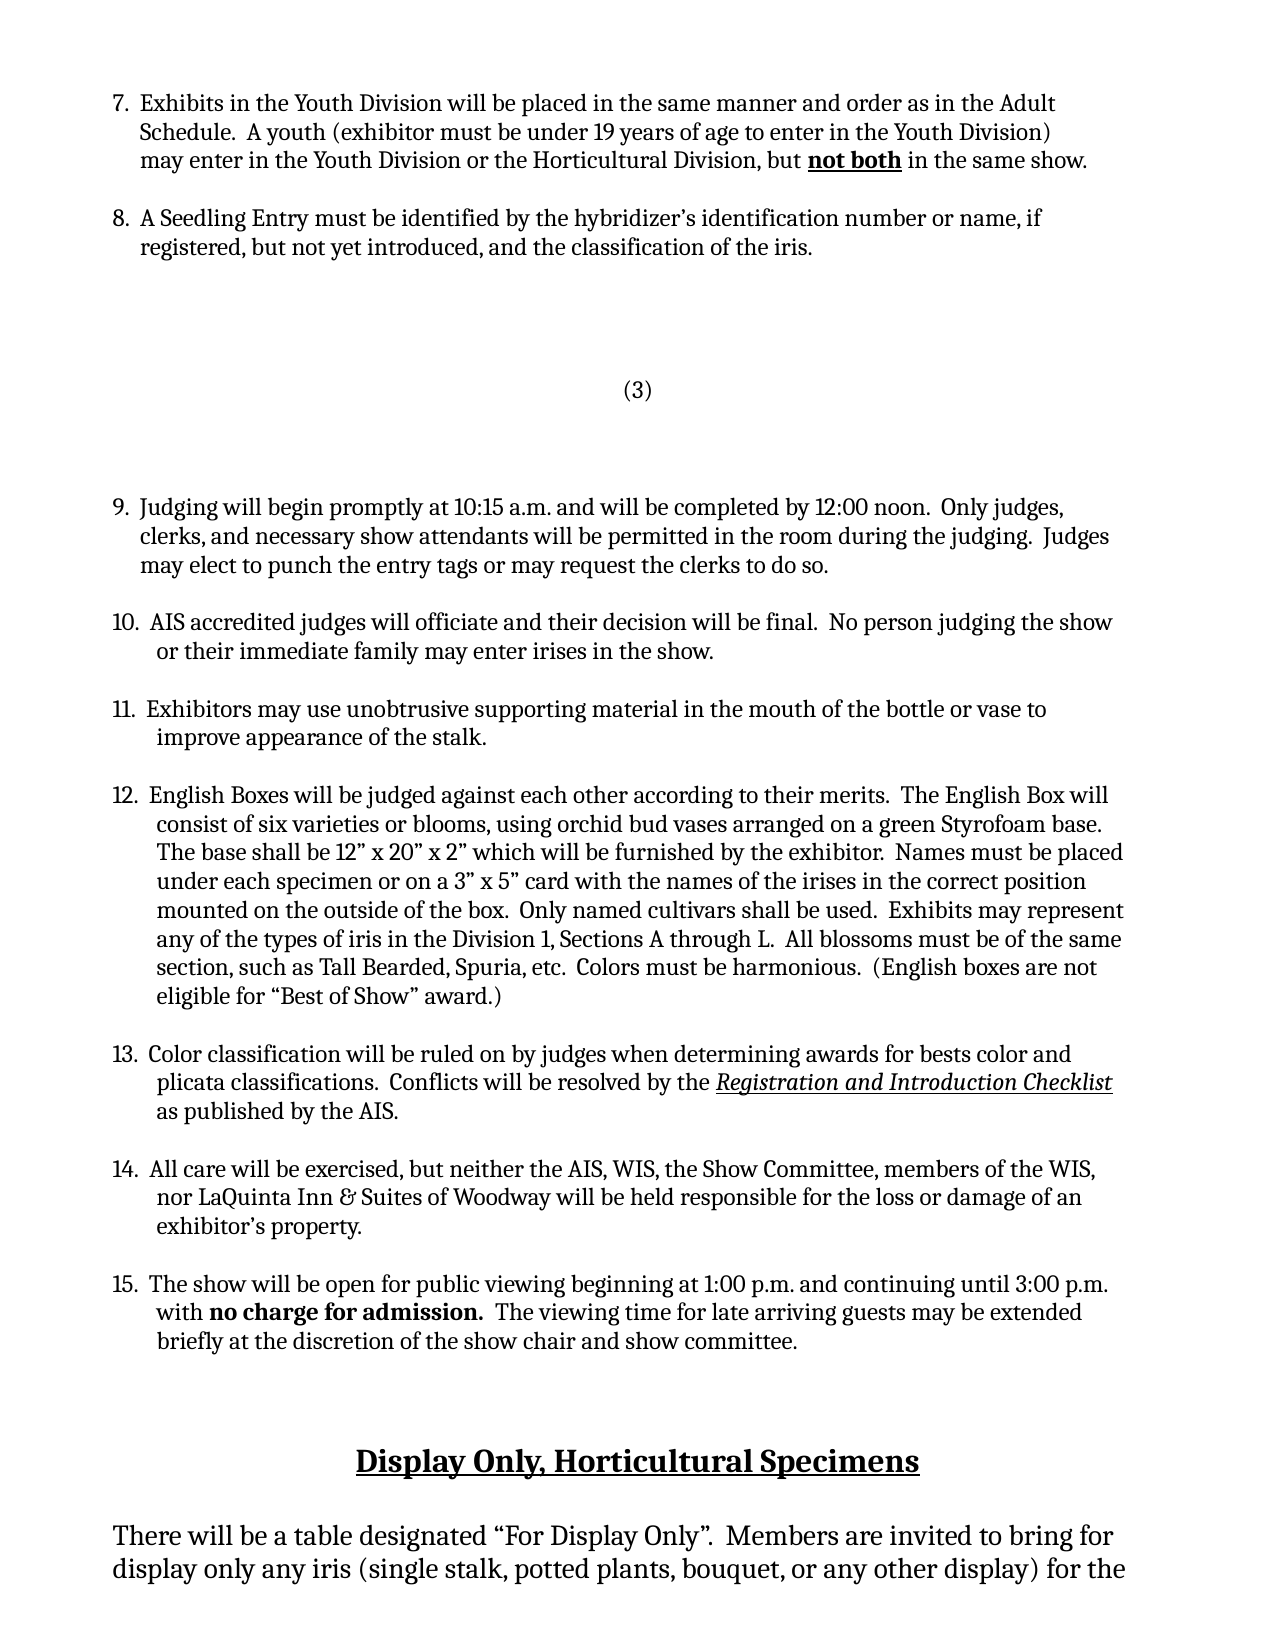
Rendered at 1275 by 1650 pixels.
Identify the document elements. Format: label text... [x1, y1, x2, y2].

text 12. English Boxes will be judged against each other according to their merits. The English Box will [112, 781, 1162, 809]
text may elect to punch the entry tags or may request the clerks to do so. [112, 551, 1162, 579]
text any of the types of iris in the Division 1, Sections A through L. All blossoms must be of the same [112, 924, 1162, 953]
text may enter in the Youth Division or the Horticultural Division, but not both in the same show. [112, 146, 1162, 175]
text or their immediate family may enter irises in the show. [112, 637, 1162, 666]
text consist of six varieties or blooms, using orchid bud vases arranged on a green Styrofoam base. [112, 809, 1162, 838]
text improve appearance of the stalk. [112, 723, 1162, 752]
text as published by the AIS. [112, 1097, 1162, 1126]
text 9. Judging will begin promptly at 10:15 a.m. and will be completed by 12:00 noon. Only judges, [112, 493, 1162, 522]
text 15. The show will be open for public viewing beginning at 1:00 p.m. and continuing until 3:00 p.m. [112, 1269, 1162, 1298]
text nor LaQuinta Inn & Suites of Woodway will be held responsible for the loss or damage of an [112, 1183, 1162, 1212]
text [112, 1519, 1162, 1586]
text clerks, and necessary show attendants will be permitted in the room during the judging. Judges [112, 522, 1162, 551]
text exhibitor’s property. [112, 1212, 1162, 1241]
text Display Only, Horticultural Specimens [112, 1442, 1162, 1480]
text (3) [112, 376, 1162, 405]
text plicata classifications. Conflicts will be resolved by the Registration and Introduction Checklist [112, 1068, 1162, 1097]
text mounted on the outside of the box. Only named cultivars shall be used. Exhibits may represent [112, 896, 1162, 924]
text 14. All care will be exercised, but neither the AIS, WIS, the Show Committee, members of the WIS, [112, 1154, 1162, 1183]
text 11. Exhibitors may use unobtrusive supporting material in the mouth of the bottle or vase to [112, 694, 1162, 723]
text registered, but not yet introduced, and the classification of the iris. [112, 232, 1162, 261]
text eligible for “Best of Show” award.) [112, 982, 1162, 1011]
text under each specimen or on a 3” x 5” card with the names of the irises in the correct position [112, 867, 1162, 896]
text 13. Color classification will be ruled on by judges when determining awards for bests color and [112, 1039, 1162, 1068]
text Schedule. A youth (exhibitor must be under 19 years of age to enter in the Youth Division) [112, 117, 1162, 146]
text 8. A Seedling Entry must be identified by the hybridizer’s identification number or name, if [112, 204, 1162, 232]
text 7. Exhibits in the Youth Division will be placed in the same manner and order as in the Adult [112, 89, 1162, 117]
text section, such as Tall Bearded, Spuria, etc. Colors must be harmonious. (English boxes are not [112, 953, 1162, 982]
text 10. AIS accredited judges will officiate and their decision will be final. No person judging the show [112, 608, 1162, 637]
text with no charge for admission. The viewing time for late arriving guests may be extended [112, 1298, 1162, 1327]
text briefly at the discretion of the show chair and show committee. [112, 1327, 1162, 1356]
text The base shall be 12” x 20” x 2” which will be furnished by the exhibitor. Names must be placed [112, 838, 1162, 867]
